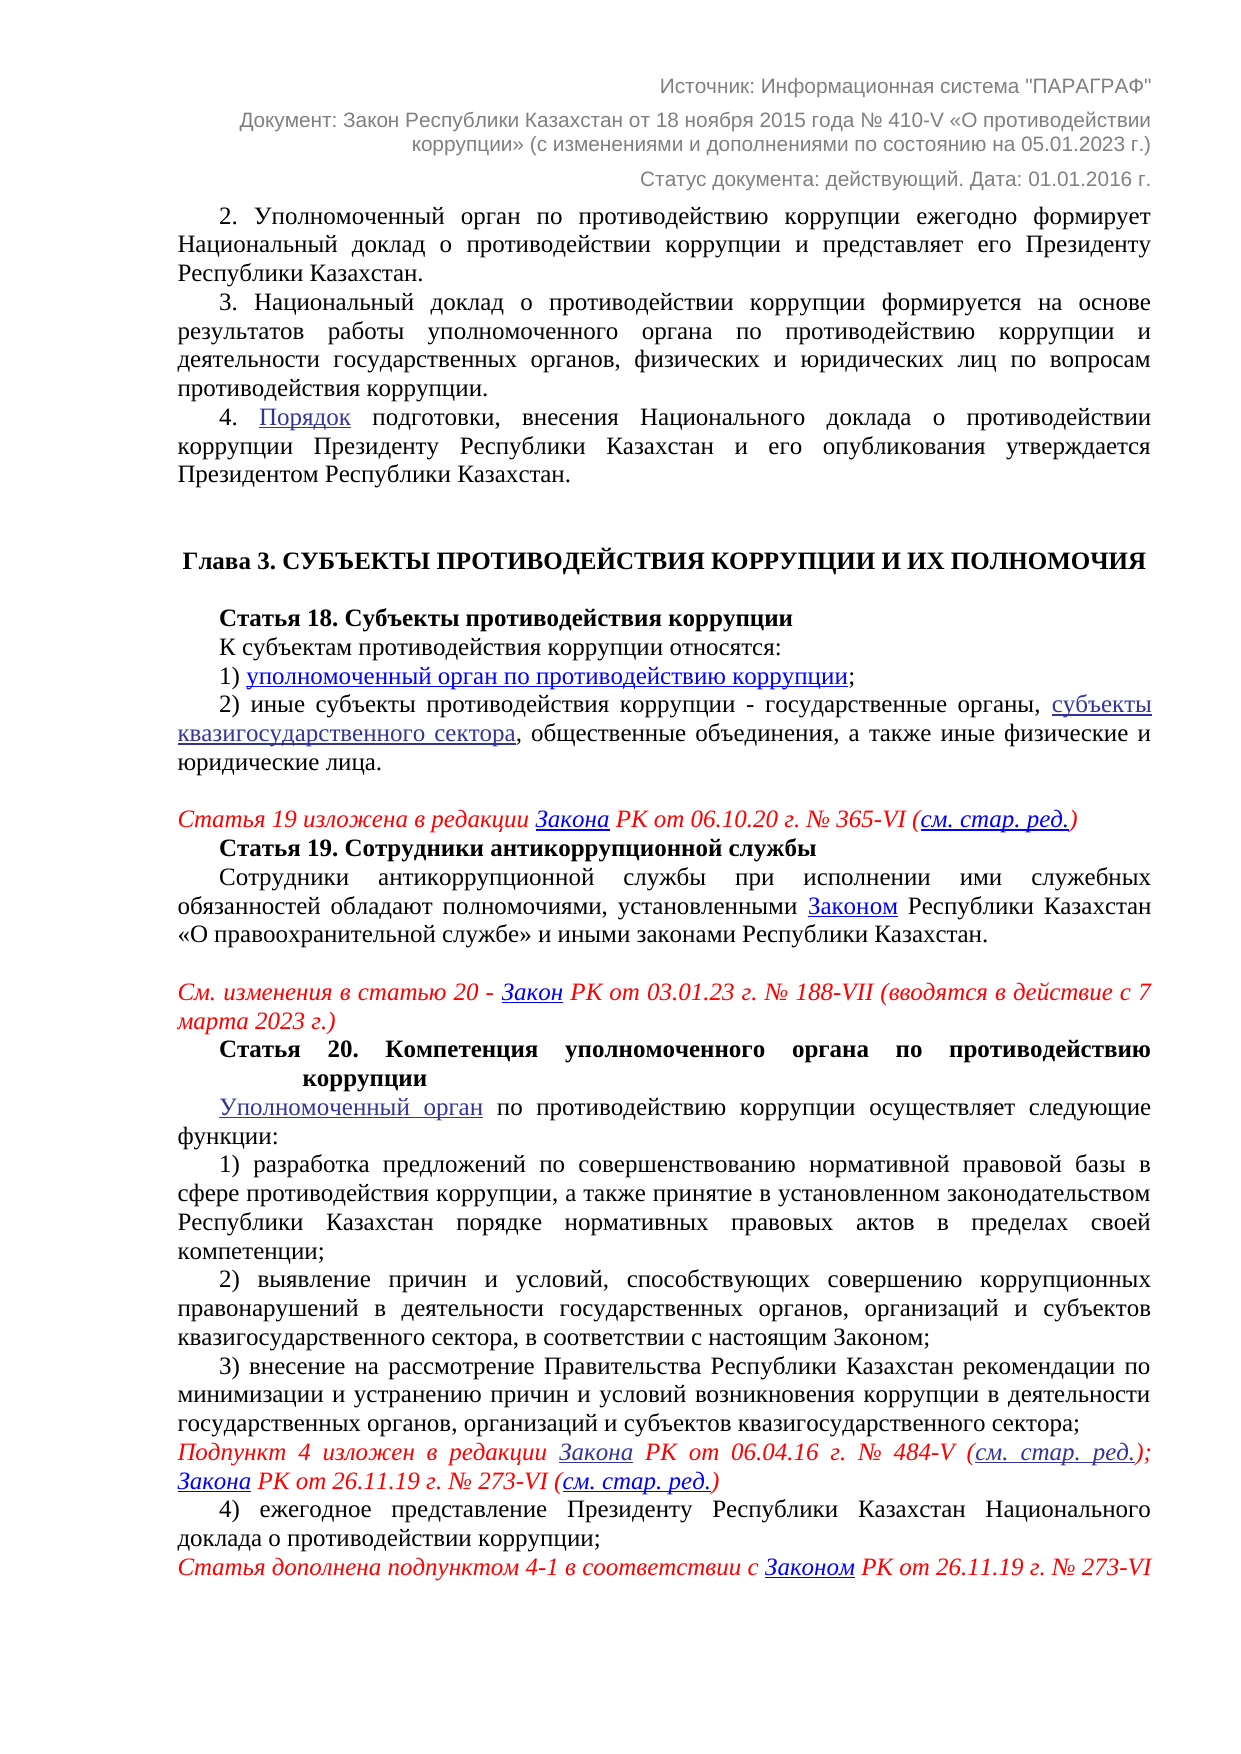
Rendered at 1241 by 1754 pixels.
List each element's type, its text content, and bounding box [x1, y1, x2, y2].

text 1) разработка предложений по совершенствованию нормативной правовой базы в сфере противодействия коррупции, а также принятие в установленном законодательством Республики Казахстан порядке нормативных правовых актов в пределах своей компетенции; [177, 1149, 1152, 1264]
text 4. Порядок подготовки, внесения Национального доклада о противодействии коррупции Президенту Республики Казахстан и его опубликования утверждается Президентом Республики Казахстан. [177, 402, 1152, 488]
text 4) ежегодное представление Президенту Республики Казахстан Национального доклада о противодействии коррупции; [177, 1494, 1152, 1552]
text Глава 3. СУБЪЕКТЫ ПРОТИВОДЕЙСТВИЯ КОРРУПЦИИ И ИХ ПОЛНОМОЧИЯ [177, 546, 1152, 574]
text 2) выявление причин и условий, способствующих совершению коррупционных правонарушений в деятельности государственных органов, организаций и субъектов квазигосударственного сектора, в соответствии с настоящим Законом; [177, 1264, 1152, 1351]
text 2) иные субъекты противодействия коррупции - государственные органы, субъекты квазигосударственного сектора, общественные объединения, а также иные физические и юридические лица. [177, 689, 1152, 776]
text Статья 20. Компетенция уполномоченного органа по противодействию коррупции [219, 1034, 1152, 1092]
text См. изменения в статью 20 - Закон РК от 03.01.23 г. № 188-VII (вводятся в действие с 7 марта 2023 г.) [177, 977, 1152, 1034]
text Статья дополнена подпунктом 4-1 в соответствии с Законом РК от 26.11.19 г. № 273-VI [177, 1552, 1152, 1581]
text 1) уполномоченный орган по противодействию коррупции; [177, 661, 1152, 689]
text К субъектам противодействия коррупции относятся: [177, 632, 1152, 661]
text Сотрудники антикоррупционной службы при исполнении ими служебных обязанностей обладают полномочиями, установленными Законом Республики Казахстан «О правоохранительной службе» и иными законами Республики Казахстан. [177, 862, 1152, 948]
text 3. Национальный доклад о противодействии коррупции формируется на основе результатов работы уполномоченного органа по противодействию коррупции и деятельности государственных органов, физических и юридических лиц по вопросам противодействия коррупции. [177, 287, 1152, 402]
text 3) внесение на рассмотрение Правительства Республики Казахстан рекомендации по минимизации и устранению причин и условий возникновения коррупции в деятельности государственных органов, организаций и субъектов квазигосударственного сектора; [177, 1351, 1152, 1437]
text Уполномоченный орган по противодействию коррупции осуществляет следующие функции: [177, 1092, 1152, 1149]
text Подпункт 4 изложен в редакции Закона РК от 06.04.16 г. № 484-V (см. стар. ред.); Закона РК от 26.11.19 г. № 273-VI (см. стар. ред.) [177, 1437, 1152, 1494]
text Статья 18. Субъекты противодействия коррупции [219, 603, 1152, 632]
text 2. Уполномоченный орган по противодействию коррупции ежегодно формирует Национальный доклад о противодействии коррупции и представляет его Президенту Республики Казахстан. [177, 201, 1152, 287]
text Статья 19. Сотрудники антикоррупционной службы [219, 833, 1152, 862]
text Статья 19 изложена в редакции Закона РК от 06.10.20 г. № 365-VI (см. стар. ред.) [177, 804, 1152, 833]
